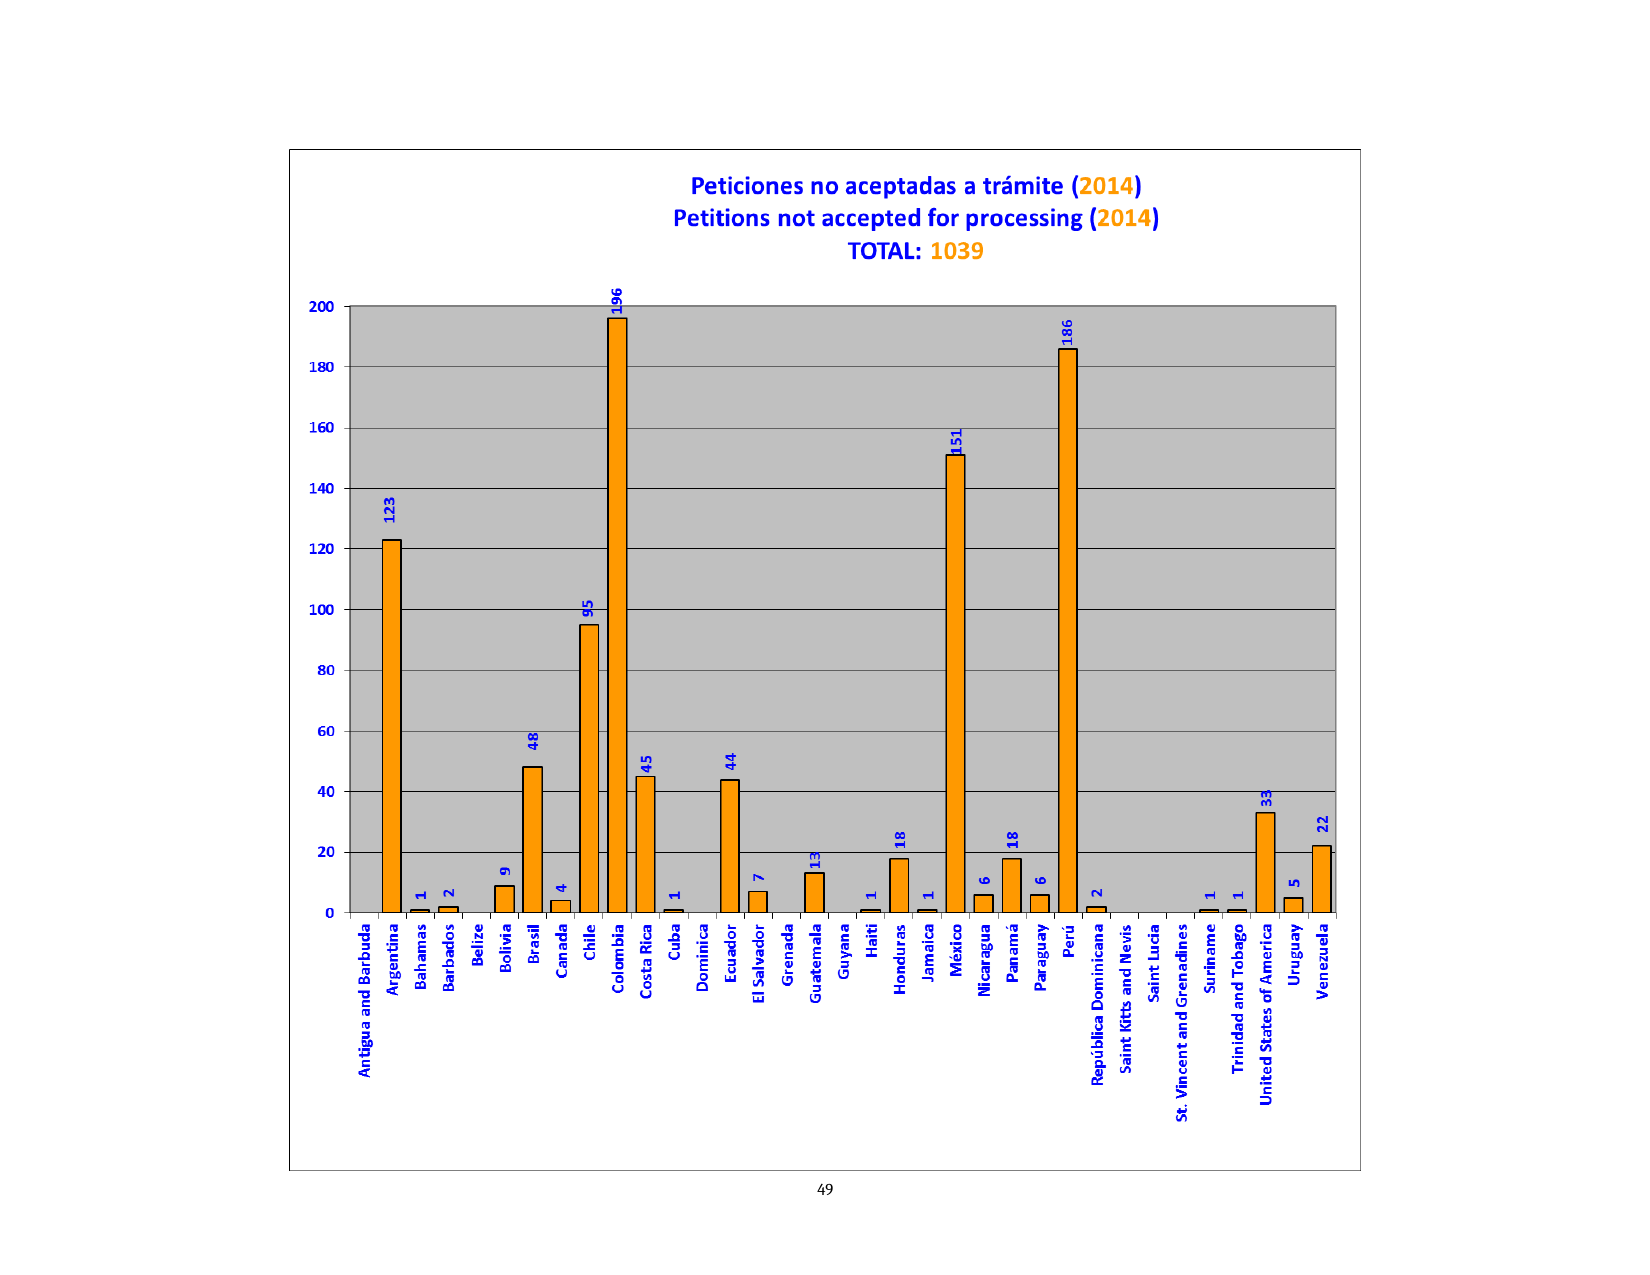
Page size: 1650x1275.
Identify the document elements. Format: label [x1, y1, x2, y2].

picture [289, 149, 1361, 1171]
